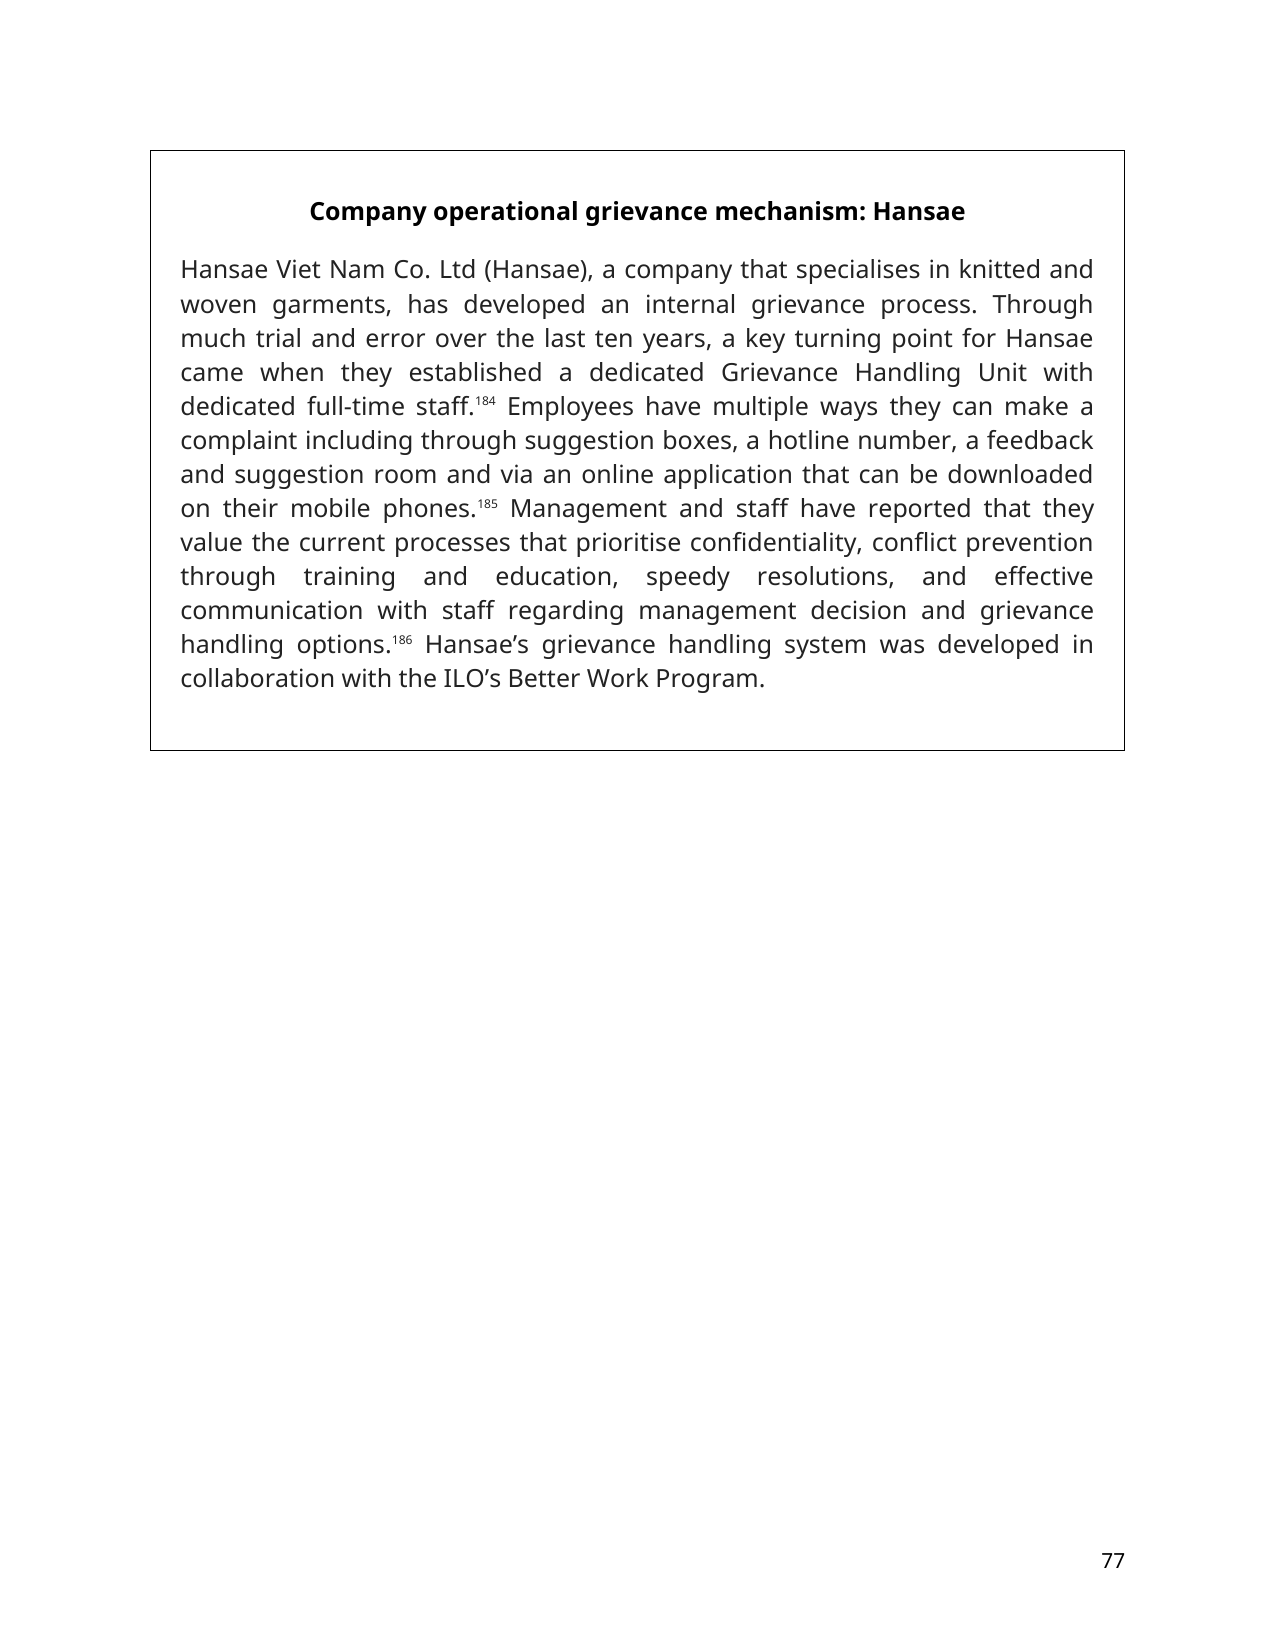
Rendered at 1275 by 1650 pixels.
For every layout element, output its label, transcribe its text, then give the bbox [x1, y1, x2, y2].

table_header Company operational grievance mechanism: Hansae Hansae Viet Nam Co. Ltd (Hansae), a company that specialises in knitted and woven garments, has developed an internal grievance process. Through much trial and error over the last ten years, a key turning point for Hansae came when they established a dedicated Grievance Handling Unit with dedicated full-time staff. Employees have multiple ways they can make a complaint including through suggestion boxes, a hotline number, a feedback and suggestion room and via an online application that can be downloaded on their mobile phones. Management and staff have reported that they value the current processes that prioritise confidentiality, conflict prevention through training and education, speedy resolutions, and effective communication with staff regarding management decision and grievance handling options. Hansae’s grievance handling system was developed in collaboration with the ILO’s Better Work Program. [151, 151, 1124, 749]
